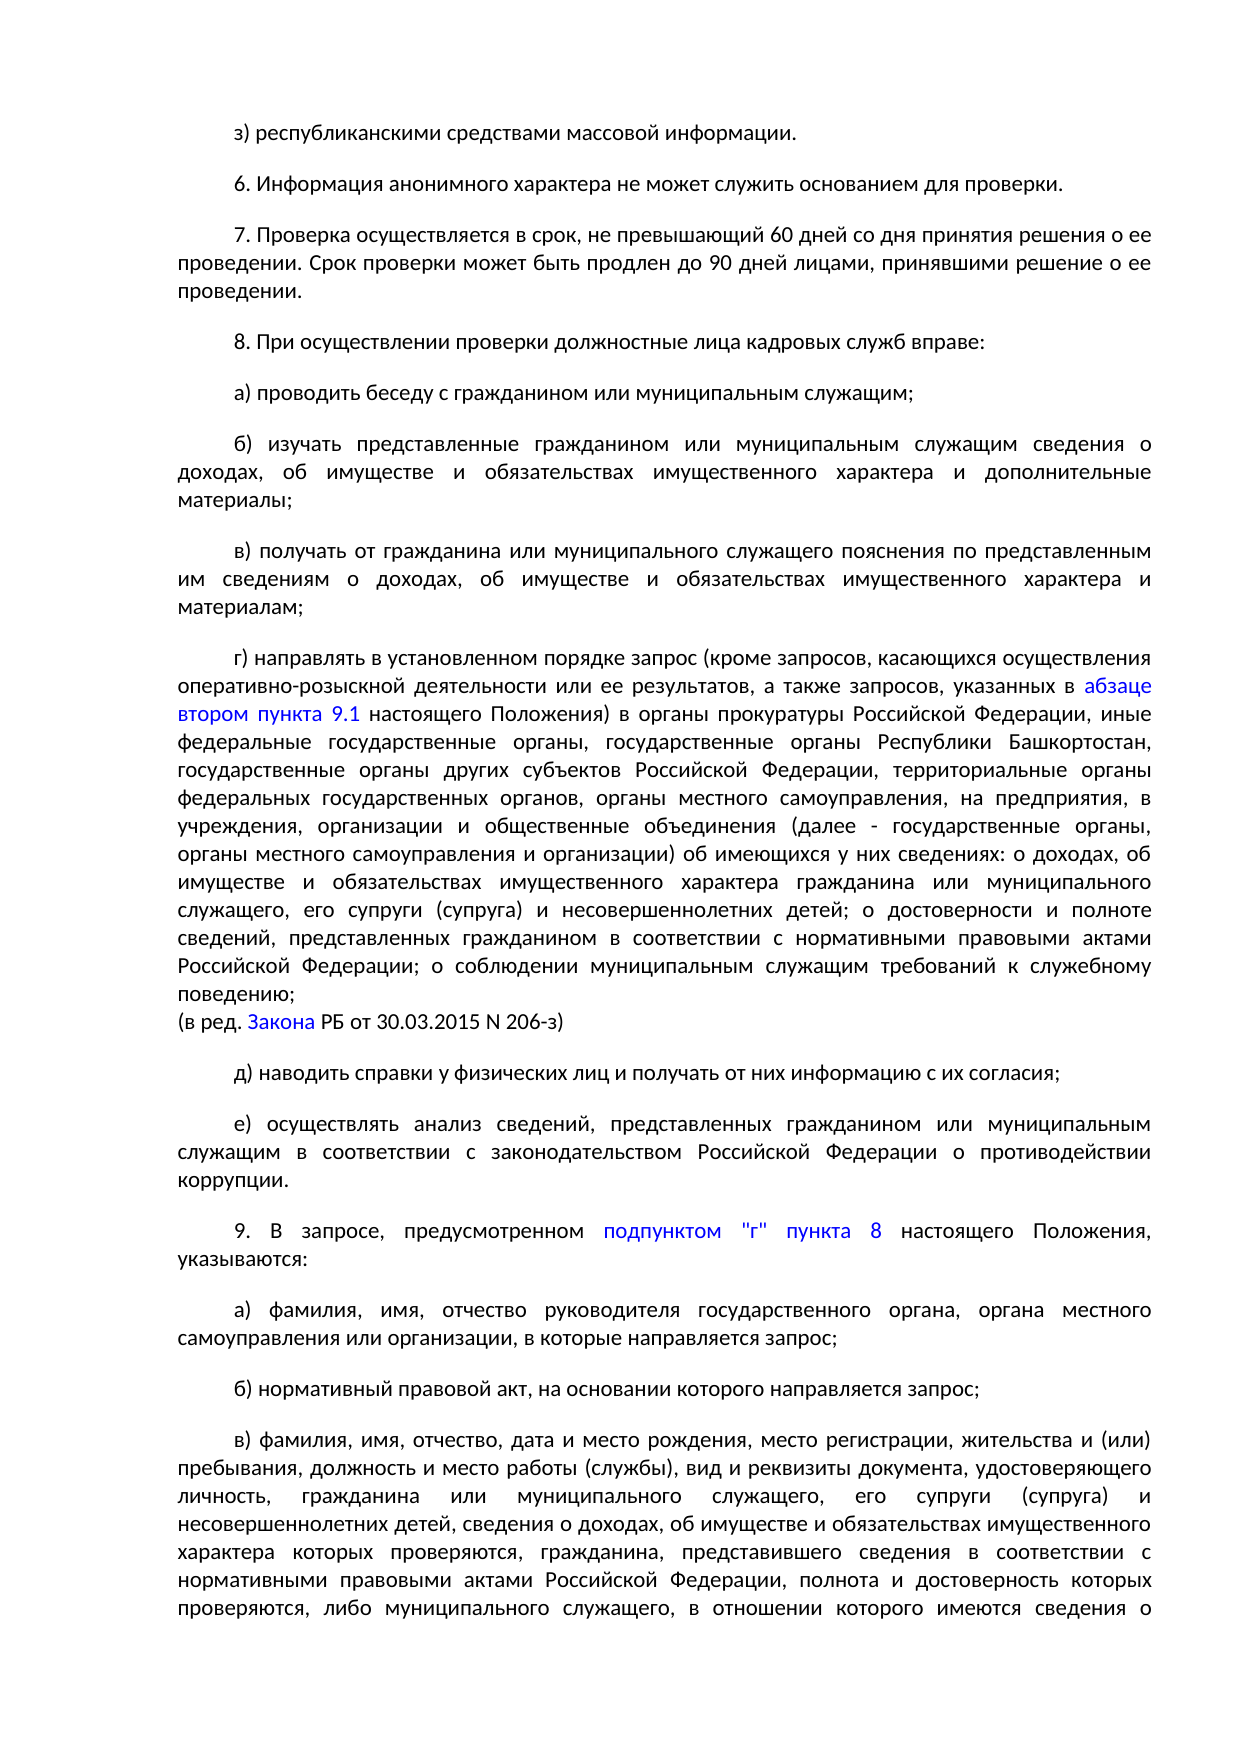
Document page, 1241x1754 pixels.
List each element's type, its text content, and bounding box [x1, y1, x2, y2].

text 7. Проверка осуществляется в срок, не превышающий 60 дней со дня принятия решения о ее проведении. Срок проверки может быть продлен до 90 дней лицами, принявшими решение о ее проведении. [177, 220, 1152, 304]
text б) изучать представленные гражданином или муниципальным служащим сведения о доходах, об имуществе и обязательствах имущественного характера и дополнительные материалы; [177, 429, 1152, 513]
text 9. В запросе, предусмотренном подпунктом "г" пункта 8 настоящего Положения, указываются: [177, 1216, 1152, 1272]
text г) направлять в установленном порядке запрос (кроме запросов, касающихся осуществления оперативно-розыскной деятельности или ее результатов, а также запросов, указанных в абзаце втором пункта 9.1 настоящего Положения) в органы прокуратуры Российской Федерации, иные федеральные государственные органы, государственные органы Республики Башкортостан, государственные органы других субъектов Российской Федерации, территориальные органы федеральных государственных органов, органы местного самоуправления, на предприятия, в учреждения, организации и общественные объединения (далее - государственные органы, органы местного самоуправления и организации) об имеющихся у них сведениях: о доходах, об имуществе и обязательствах имущественного характера гражданина или муниципального служащего, его супруги (супруга) и несовершеннолетних детей; о достоверности и полноте сведений, представленных гражданином в соответствии с нормативными правовыми актами Российской Федерации; о соблюдении муниципальным служащим требований к служебному поведению; [177, 643, 1152, 1007]
text е) осуществлять анализ сведений, представленных гражданином или муниципальным служащим в соответствии с законодательством Российской Федерации о противодействии коррупции. [177, 1109, 1152, 1193]
text а) проводить беседу с гражданином или муниципальным служащим; [177, 378, 1152, 406]
text д) наводить справки у физических лиц и получать от них информацию с их согласия; [177, 1058, 1152, 1086]
text б) нормативный правовой акт, на основании которого направляется запрос; [177, 1374, 1152, 1402]
text з) республиканскими средствами массовой информации. [177, 118, 1152, 146]
text 8. При осуществлении проверки должностные лица кадровых служб вправе: [177, 327, 1152, 355]
text (в ред. Закона РБ от 30.03.2015 N 206-з) [177, 1007, 1152, 1035]
text 6. Информация анонимного характера не может служить основанием для проверки. [177, 169, 1152, 197]
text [177, 1425, 1152, 1621]
text в) получать от гражданина или муниципального служащего пояснения по представленным им сведениям о доходах, об имуществе и обязательствах имущественного характера и материалам; [177, 536, 1152, 620]
text а) фамилия, имя, отчество руководителя государственного органа, органа местного самоуправления или организации, в которые направляется запрос; [177, 1295, 1152, 1351]
